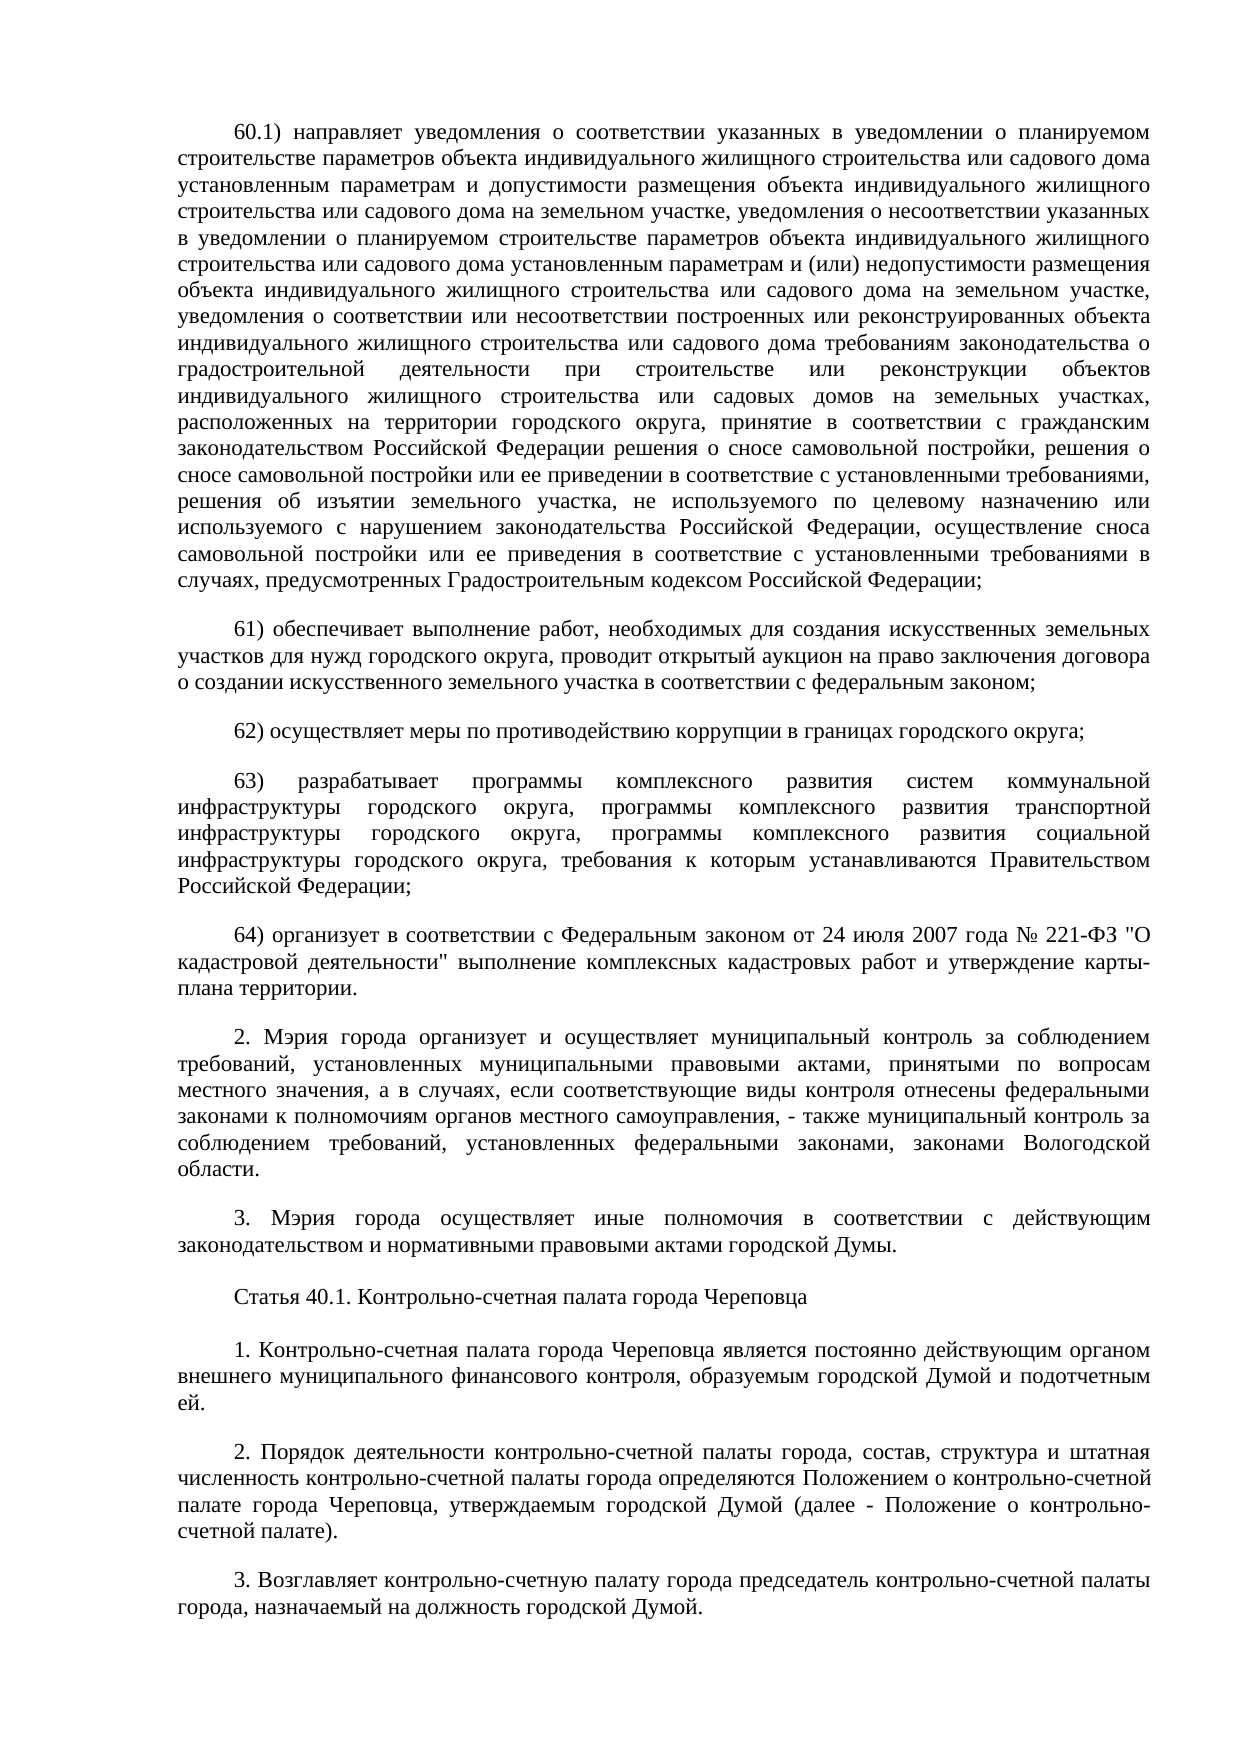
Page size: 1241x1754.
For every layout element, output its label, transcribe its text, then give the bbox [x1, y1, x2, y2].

text 61) обеспечивает выполнение работ, необходимых для создания искусственных земельных участков для нужд городского округа, проводит открытый аукцион на право заключения договора о создании искусственного земельного участка в соответствии с федеральным законом; [177, 615, 1152, 694]
text 1. Контрольно-счетная палата города Череповца является постоянно действующим органом внешнего муниципального финансового контроля, образуемым городской Думой и подотчетным ей. [177, 1336, 1152, 1415]
text 62) осуществляет меры по противодействию коррупции в границах городского округа; [177, 717, 1152, 744]
text 63) разрабатывает программы комплексного развития систем коммунальной инфраструктуры городского округа, программы комплексного развития транспортной инфраструктуры городского округа, программы комплексного развития социальной инфраструктуры городского округа, требования к которым устанавливаются Правительством Российской Федерации; [177, 767, 1152, 898]
text 2. Порядок деятельности контрольно-счетной палаты города, состав, структура и штатная численность контрольно-счетной палаты города определяются Положением о контрольно-счетной палате города Череповца, утверждаемым городской Думой (далее - Положение о контрольно-счетной палате). [177, 1438, 1152, 1543]
text 3. Мэрия города осуществляет иные полномочия в соответствии с действующим законодательством и нормативными правовыми актами городской Думы. [177, 1204, 1152, 1257]
text 64) организует в соответствии с Федеральным законом от 24 июля 2007 года № 221-ФЗ "О кадастровой деятельности" выполнение комплексных кадастровых работ и утверждение карты-плана территории. [177, 921, 1152, 1000]
title Статья 40.1. Контрольно-счетная палата города Череповца [177, 1283, 1152, 1310]
text 60.1) направляет уведомления о соответствии указанных в уведомлении о планируемом строительстве параметров объекта индивидуального жилищного строительства или садового дома установленным параметрам и допустимости размещения объекта индивидуального жилищного строительства или садового дома на земельном участке, уведомления о несоответствии указанных в уведомлении о планируемом строительстве параметров объекта индивидуального жилищного строительства или садового дома установленным параметрам и (или) недопустимости размещения объекта индивидуального жилищного строительства или садового дома на земельном участке, уведомления о соответствии или несоответствии построенных или реконструированных объекта индивидуального жилищного строительства или садового дома требованиям законодательства о градостроительной деятельности при строительстве или реконструкции объектов индивидуального жилищного строительства или садовых домов на земельных участках, расположенных на территории городского округа, принятие в соответствии с гражданским законодательством Российской Федерации решения о сносе самовольной постройки, решения о сносе самовольной постройки или ее приведении в соответствие с установленными требованиями, решения об изъятии земельного участка, не используемого по целевому назначению или используемого с нарушением законодательства Российской Федерации, осуществление сноса самовольной постройки или ее приведения в соответствие с установленными требованиями в случаях, предусмотренных Градостроительным кодексом Российской Федерации; [177, 118, 1152, 592]
text 3. Возглавляет контрольно-счетную палату города председатель контрольно-счетной палаты города, назначаемый на должность городской Думой. [177, 1566, 1152, 1619]
text 2. Мэрия города организует и осуществляет муниципальный контроль за соблюдением требований, установленных муниципальными правовыми актами, принятыми по вопросам местного значения, а в случаях, если соответствующие виды контроля отнесены федеральными законами к полномочиям органов местного самоуправления, - также муниципальный контроль за соблюдением требований, установленных федеральными законами, законами Вологодской области. [177, 1023, 1152, 1181]
